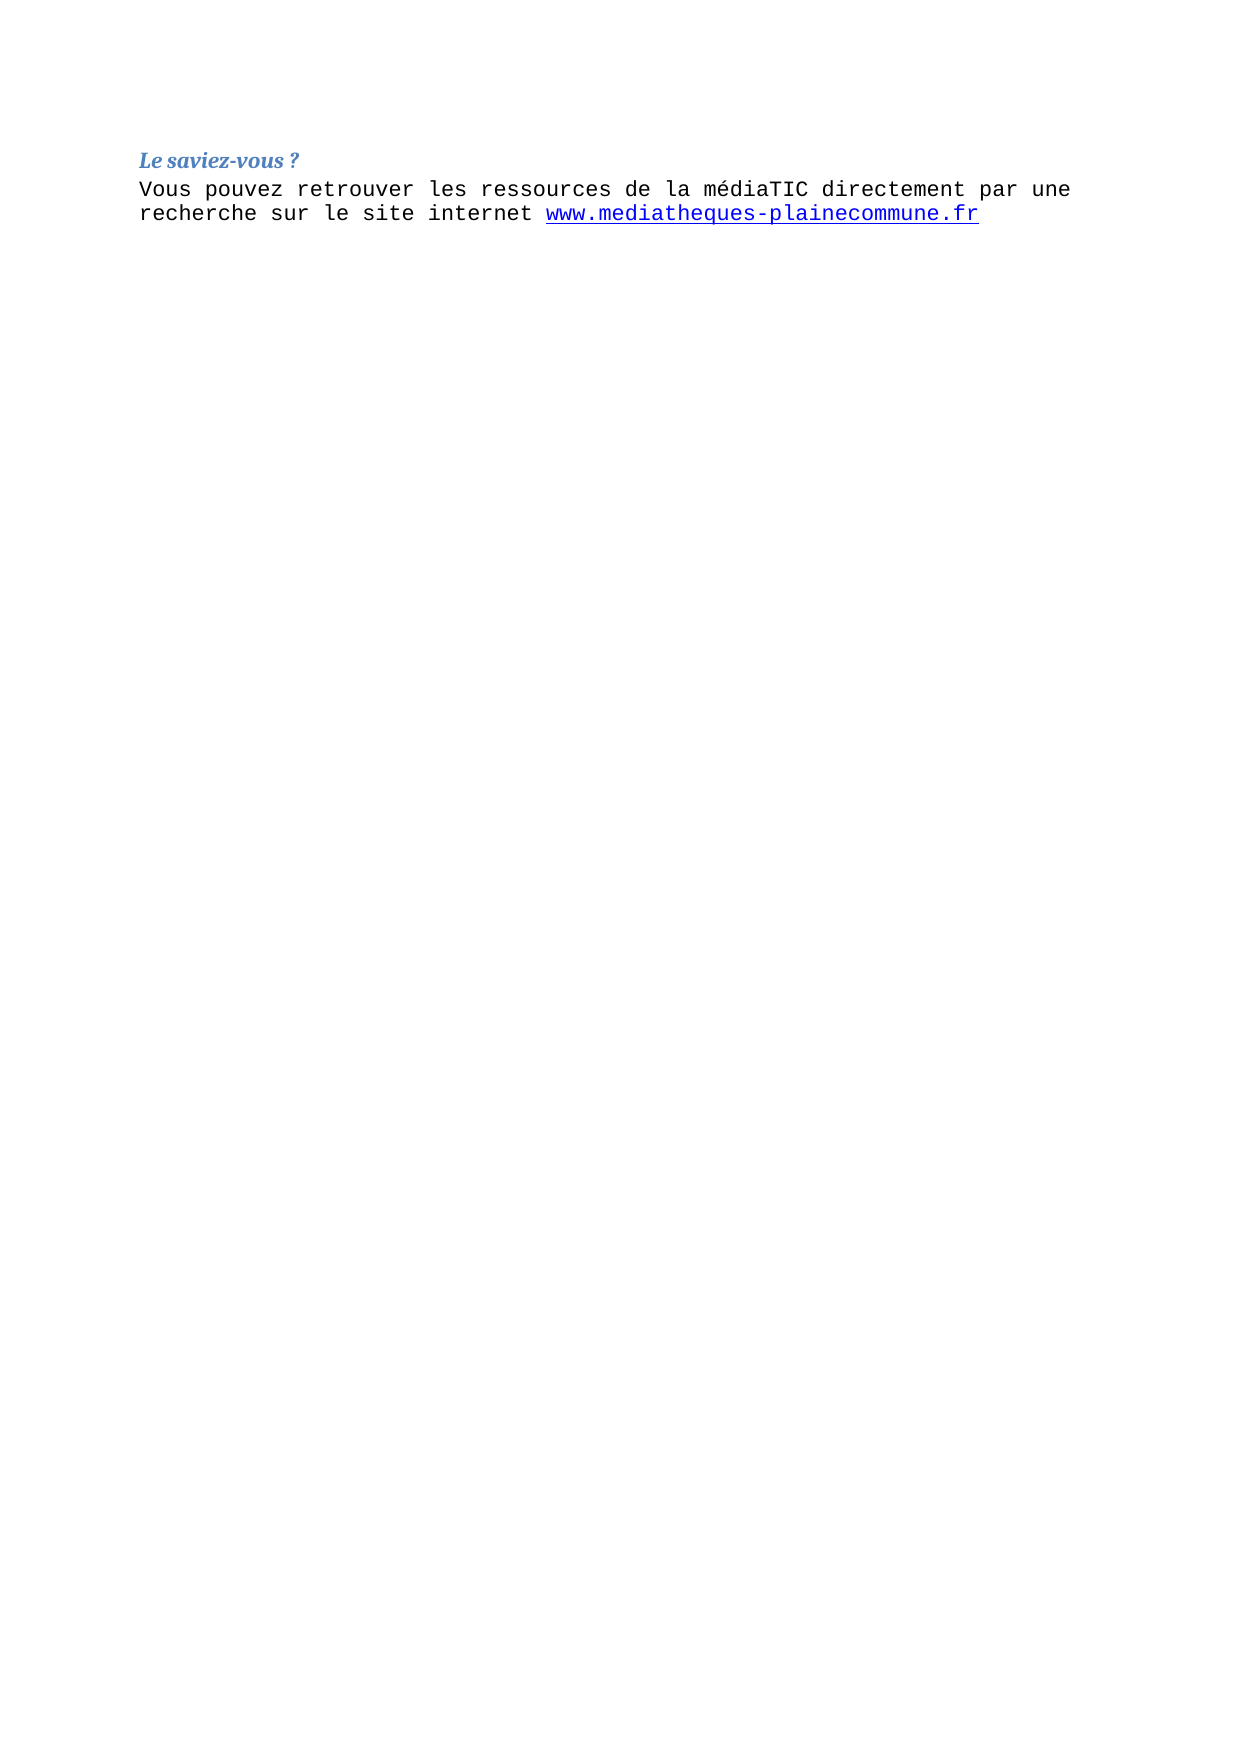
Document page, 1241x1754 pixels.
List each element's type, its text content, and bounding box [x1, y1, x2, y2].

subtitle Le saviez-vous ? [139, 148, 1101, 174]
text Vous pouvez retrouver les ressources de la médiaTIC directement par une recherche sur le site internet www.mediatheques-plainecommune.fr [139, 178, 1101, 227]
